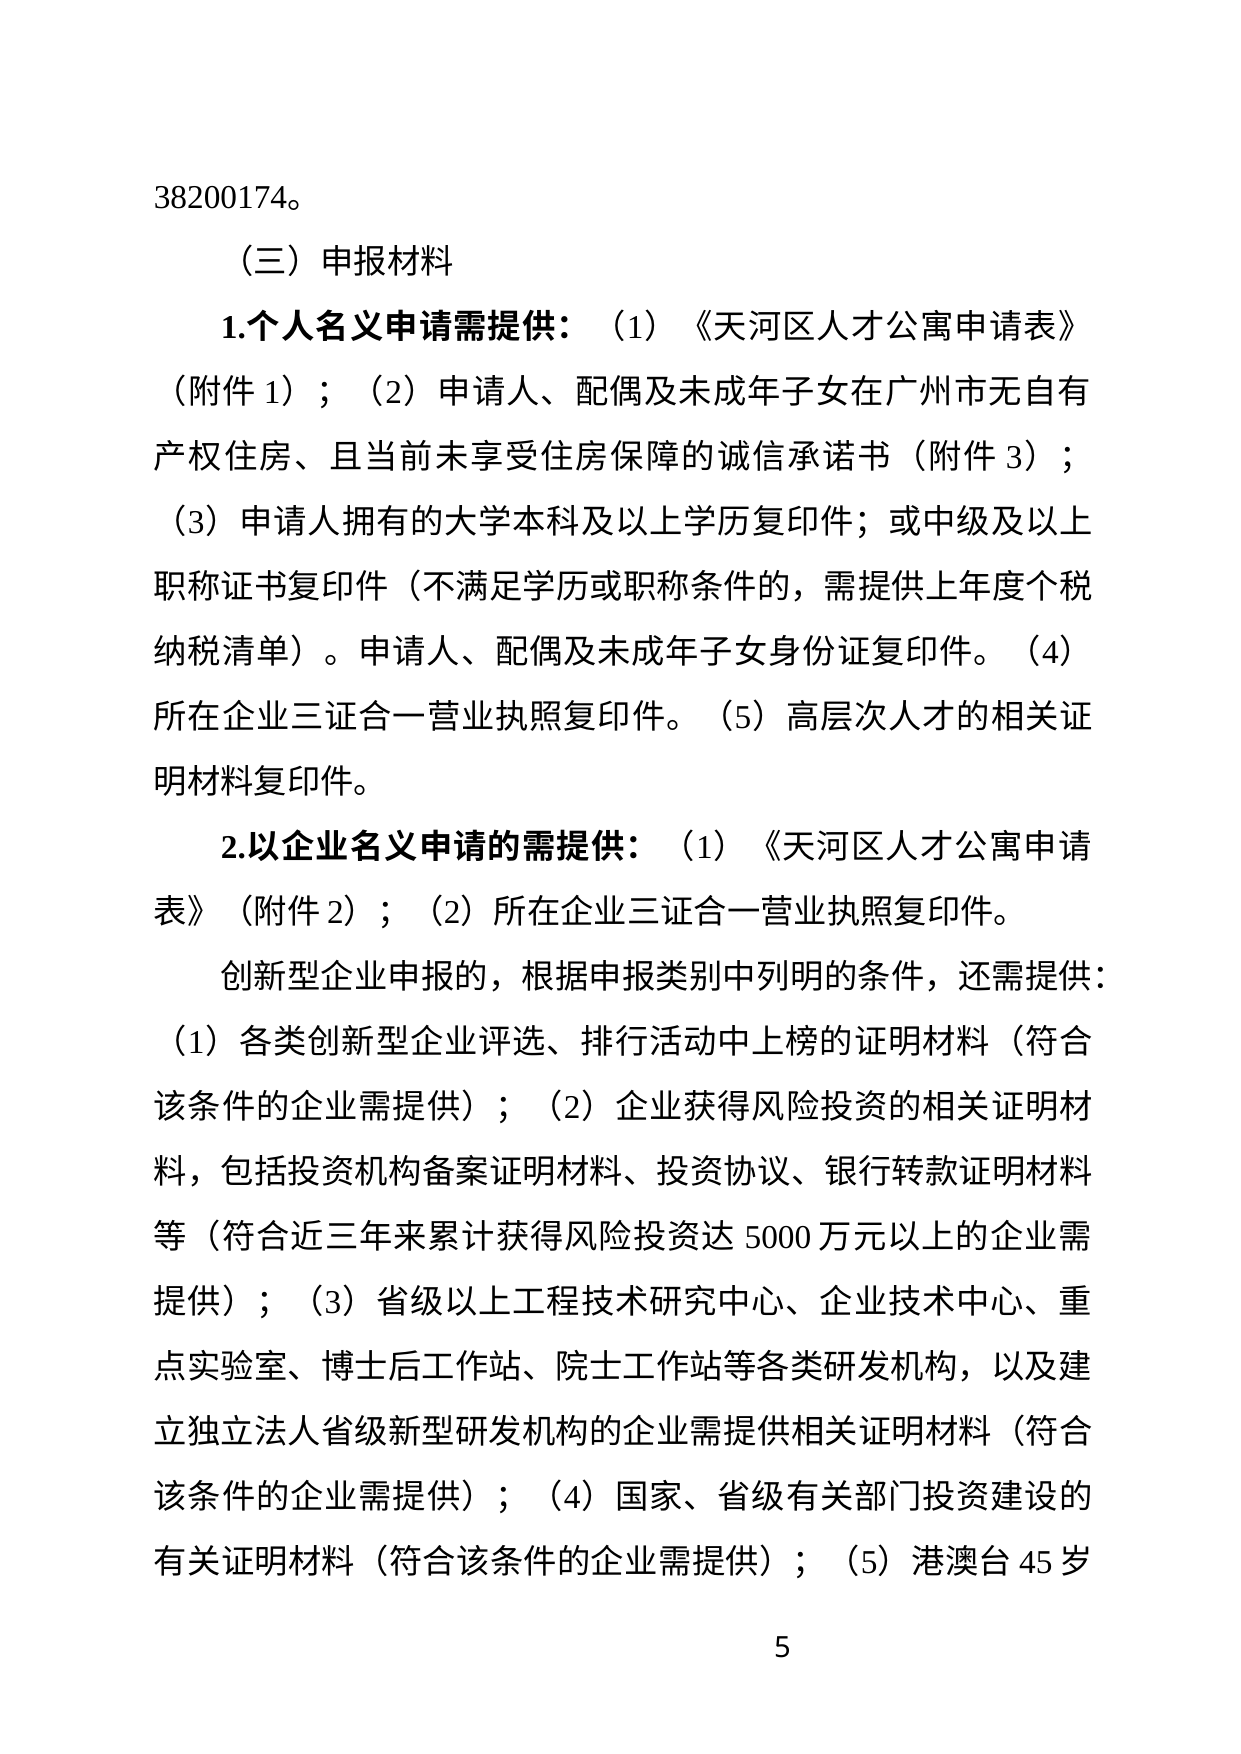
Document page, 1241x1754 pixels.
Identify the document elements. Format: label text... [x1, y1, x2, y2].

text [153, 942, 1093, 1592]
text （三）申报材料 [153, 227, 1093, 292]
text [153, 162, 1093, 227]
text 1.个人名义申请需提供：（1）《天河区人才公寓申请表》（附件1）；（2）申请人、配偶及未成年子女在广州市无自有产权住房、且当前未享受住房保障的诚信承诺书（附件3）；（3）申请人拥有的大学本科及以上学历复印件；或中级及以上职称证书复印件（不满足学历或职称条件的，需提供上年度个税纳税清单）。申请人、配偶及未成年子女身份证复印件。（4）所在企业三证合一营业执照复印件。（5）高层次人才的相关证明材料复印件。 [153, 292, 1093, 812]
text 2.以企业名义申请的需提供：（1）《天河区人才公寓申请表》（附件2）；（2）所在企业三证合一营业执照复印件。 [153, 812, 1093, 942]
